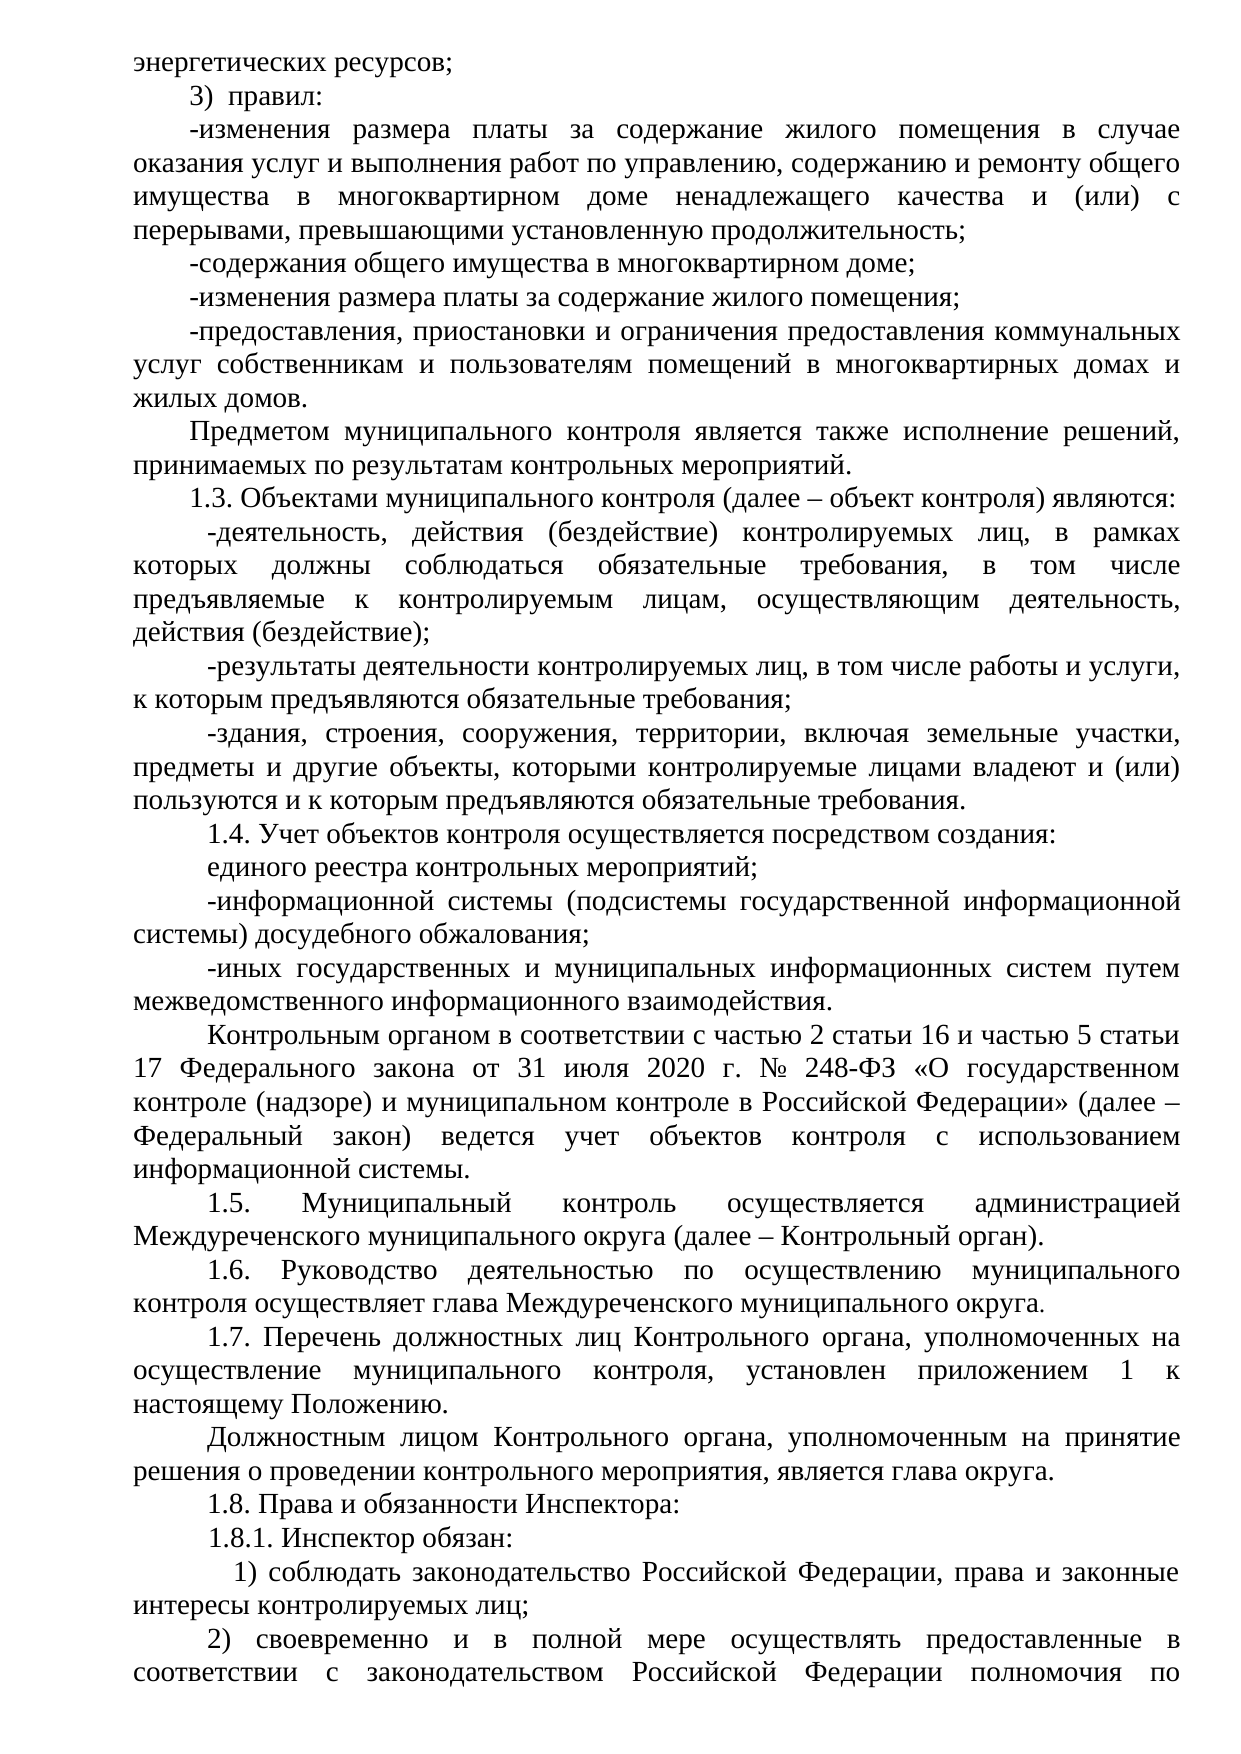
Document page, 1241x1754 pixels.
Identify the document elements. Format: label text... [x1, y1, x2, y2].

text -предоставления, приостановки и ограничения предоставления коммунальных услуг собственникам и пользователям помещений в многоквартирных домах и жилых домов. [133, 313, 1181, 413]
list 1.4. Учет объектов контроля осуществляется посредством создания: [133, 816, 1181, 849]
text Должностным лицом Контрольного органа, уполномоченным на принятие решения о проведении контрольного мероприятия, является глава округа. [133, 1419, 1181, 1487]
text -деятельность, действия (бездействие) контролируемых лиц, в рамках которых должны соблюдаться обязательные требования, в том числе предъявляемые к контролируемым лицам, осуществляющим деятельность, действия (бездействие); [133, 514, 1181, 648]
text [133, 1621, 1181, 1688]
text -здания, строения, сооружения, территории, включая земельные участки, предметы и другие объекты, которыми контролируемые лицами владеют и (или) пользуются и к которым предъявляются обязательные требования. [133, 715, 1181, 816]
text единого реестра контрольных мероприятий; [133, 849, 1181, 883]
text Контрольным органом в соответствии с частью 2 статьи 16 и частью 5 статьи 17 Федерального закона от 31 июля 2020 г. № 248-ФЗ «О государственном контроле (надзоре) и муниципальном контроле в Российской Федерации» (далее – Федеральный закон) ведется учет объектов контроля с использованием информационной системы. [133, 1017, 1181, 1185]
list 1.6. Руководство деятельностью по осуществлению муниципального контроля осуществляет глава Междуреченского муниципального округа. [133, 1252, 1181, 1319]
text 3) правил: [133, 78, 1181, 111]
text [133, 44, 1181, 78]
text -изменения размера платы за содержание жилого помещения в случае оказания услуг и выполнения работ по управлению, содержанию и ремонту общего имущества в многоквартирном доме ненадлежащего качества и (или) с перерывами, превышающими установленную продолжительность; [133, 111, 1181, 246]
text -изменения размера платы за содержание жилого помещения; [133, 279, 1181, 313]
text 1.8. Права и обязанности Инспектора: [133, 1487, 1181, 1520]
text 1.3. Объектами муниципального контроля (далее – объект контроля) являются: [133, 480, 1181, 514]
text -информационной системы (подсистемы государственной информационной системы) досудебного обжалования; [133, 883, 1181, 950]
list 1) соблюдать законодательство Российской Федерации, права и законные интересы контролируемых лиц; [133, 1554, 1181, 1621]
text 1.5. Муниципальный контроль осуществляется администрацией Междуреченского муниципального округа (далее – Контрольный орган). [133, 1185, 1181, 1252]
list 1.8.1. Инспектор обязан: [208, 1520, 1181, 1554]
text -иных государственных и муниципальных информационных систем путем межведомственного информационного взаимодействия. [133, 950, 1181, 1017]
text Предметом муниципального контроля является также исполнение решений, принимаемых по результатам контрольных мероприятий. [133, 413, 1181, 480]
text -результаты деятельности контролируемых лиц, в том числе работы и услуги, к которым предъявляются обязательные требования; [133, 648, 1181, 715]
text 1.7. Перечень должностных лиц Контрольного органа, уполномоченных на осуществление муниципального контроля, установлен приложением 1 к настоящему Положению. [133, 1319, 1181, 1419]
text -содержания общего имущества в многоквартирном доме; [133, 246, 1181, 279]
